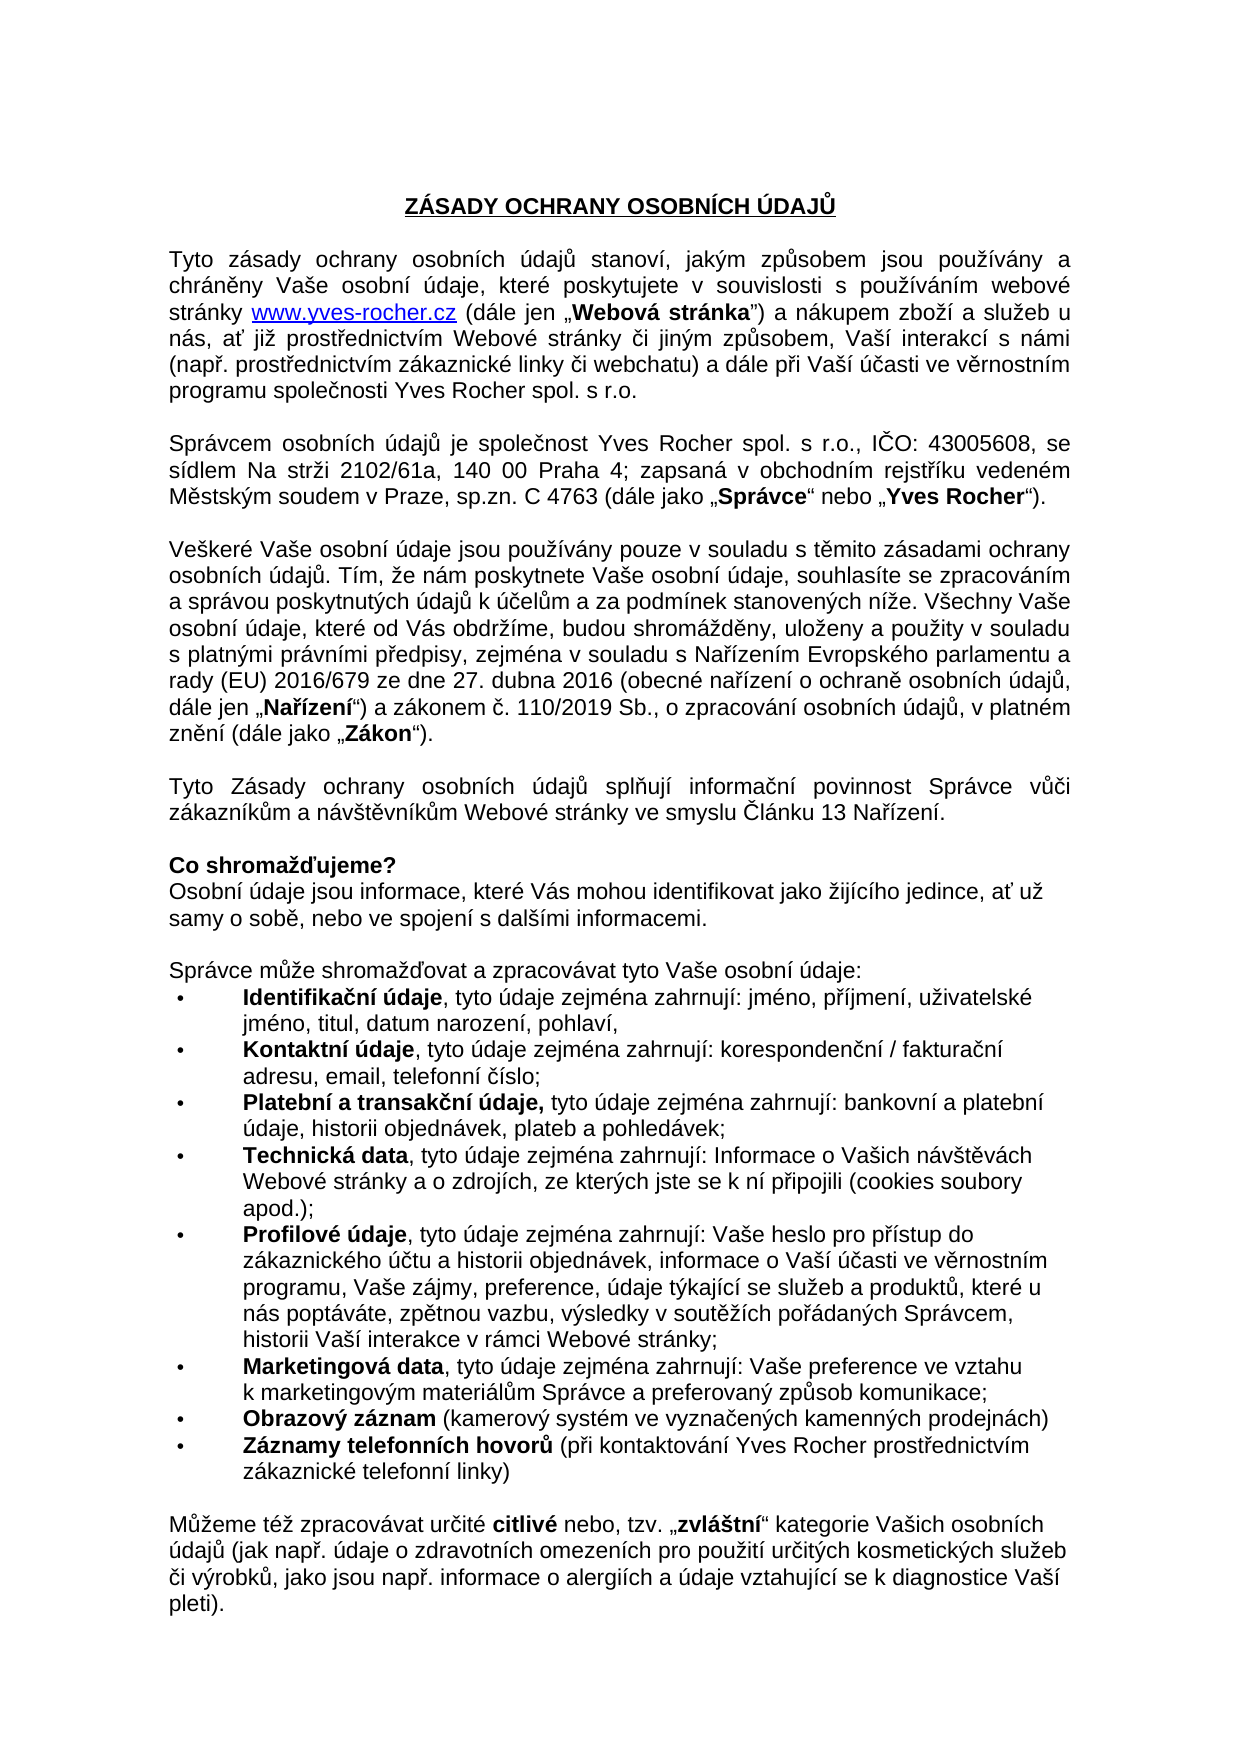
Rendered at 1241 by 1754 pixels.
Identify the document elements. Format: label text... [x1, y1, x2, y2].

text Můžeme též zpracovávat určité citlivé nebo, tzv. „zvláštní“ kategorie Vašich osobních údajů (jak např. údaje o zdravotních omezeních pro použití určitých kosmetických služeb či výrobků, jako jsou např. informace o alergiích a údaje vztahující se k diagnostice Vaší pleti). [169, 1511, 1071, 1616]
list Profilové údaje, tyto údaje zejména zahrnují: Vaše heslo pro přístup do zákaznického účtu a historii objednávek, informace o Vaší účasti ve věrnostním programu, Vaše zájmy, preference, údaje týkající se služeb a produktů, které u nás poptáváte, zpětnou vazbu, výsledky v soutěžích pořádaných Správcem, historii Vaší interakce v rámci Webové stránky; [177, 1221, 1071, 1353]
text Tyto Zásady ochrany osobních údajů splňují informační povinnost Správce vůči zákazníkům a návštěvníkům Webové stránky ve smyslu Článku 13 Nařízení. [169, 773, 1071, 826]
text Tyto zásady ochrany osobních údajů stanoví, jakým způsobem jsou používány a chráněny Vaše osobní údaje, které poskytujete v souvislosti s používáním webové stránky www.yves-rocher.cz (dále jen „Webová stránka”) a nákupem zboží a služeb u nás, ať již prostřednictvím Webové stránky či jiným způsobem, Vaší interakcí s námi (např. prostřednictvím zákaznické linky či webchatu) a dále při Vaší účasti ve věrnostním programu společnosti Yves Rocher spol. s r.o. [169, 246, 1071, 404]
list Marketingová data, tyto údaje zejména zahrnují: Vaše preference ve vztahu k marketingovým materiálům Správce a preferovaný způsob komunikace; [177, 1353, 1071, 1405]
list Kontaktní údaje, tyto údaje zejména zahrnují: korespondenční / fakturační adresu, email, telefonní číslo; [177, 1036, 1071, 1089]
list Záznamy telefonních hovorů (při kontaktování Yves Rocher prostřednictvím zákaznické telefonní linky) [177, 1432, 1071, 1484]
list Technická data, tyto údaje zejména zahrnují: Informace o Vašich návštěvách Webové stránky a o zdrojích, ze kterých jste se k ní připojili (cookies soubory apod.); [177, 1142, 1071, 1221]
text Správce může shromažďovat a zpracovávat tyto Vaše osobní údaje: [169, 957, 1071, 984]
text Správcem osobních údajů je společnost Yves Rocher spol. s r.o., IČO: 43005608, se sídlem Na strži 2102/61a, 140 00 Praha 4; zapsaná v obchodním rejstříku vedeném Městským soudem v Praze, sp.zn. C 4763 (dále jako „Správce“ nebo „Yves Rocher“). [169, 430, 1071, 509]
text ZÁSADY OCHRANY OSOBNÍCH ÚDAJŮ [169, 193, 1071, 219]
list Platební a transakční údaje, tyto údaje zejména zahrnují: bankovní a platební údaje, historii objednávek, plateb a pohledávek; [177, 1089, 1071, 1142]
text Osobní údaje jsou informace, které Vás mohou identifikovat jako žijícího jedince, ať už samy o sobě, nebo ve spojení s dalšími informacemi. [169, 878, 1071, 931]
text Veškeré Vaše osobní údaje jsou používány pouze v souladu s těmito zásadami ochrany osobních údajů. Tím, že nám poskytnete Vaše osobní údaje, souhlasíte se zpracováním a správou poskytnutých údajů k účelům a za podmínek stanovených níže. Všechny Vaše osobní údaje, které od Vás obdržíme, budou shromážděny, uloženy a použity v souladu s platnými právními předpisy, zejména v souladu s Nařízením Evropského parlamentu a rady (EU) 2016/679 ze dne 27. dubna 2016 (obecné nařízení o ochraně osobních údajů, dále jen „Nařízení“) a zákonem č. 110/2019 Sb., o zpracování osobních údajů, v platném znění (dále jako „Zákon“). [169, 536, 1071, 746]
list Identifikační údaje, tyto údaje zejména zahrnují: jméno, příjmení, uživatelské jméno, titul, datum narození, pohlaví, [177, 984, 1071, 1036]
text Co shromažďujeme? [169, 852, 1071, 878]
list Obrazový záznam (kamerový systém ve vyznačených kamenných prodejnách) [177, 1405, 1071, 1432]
